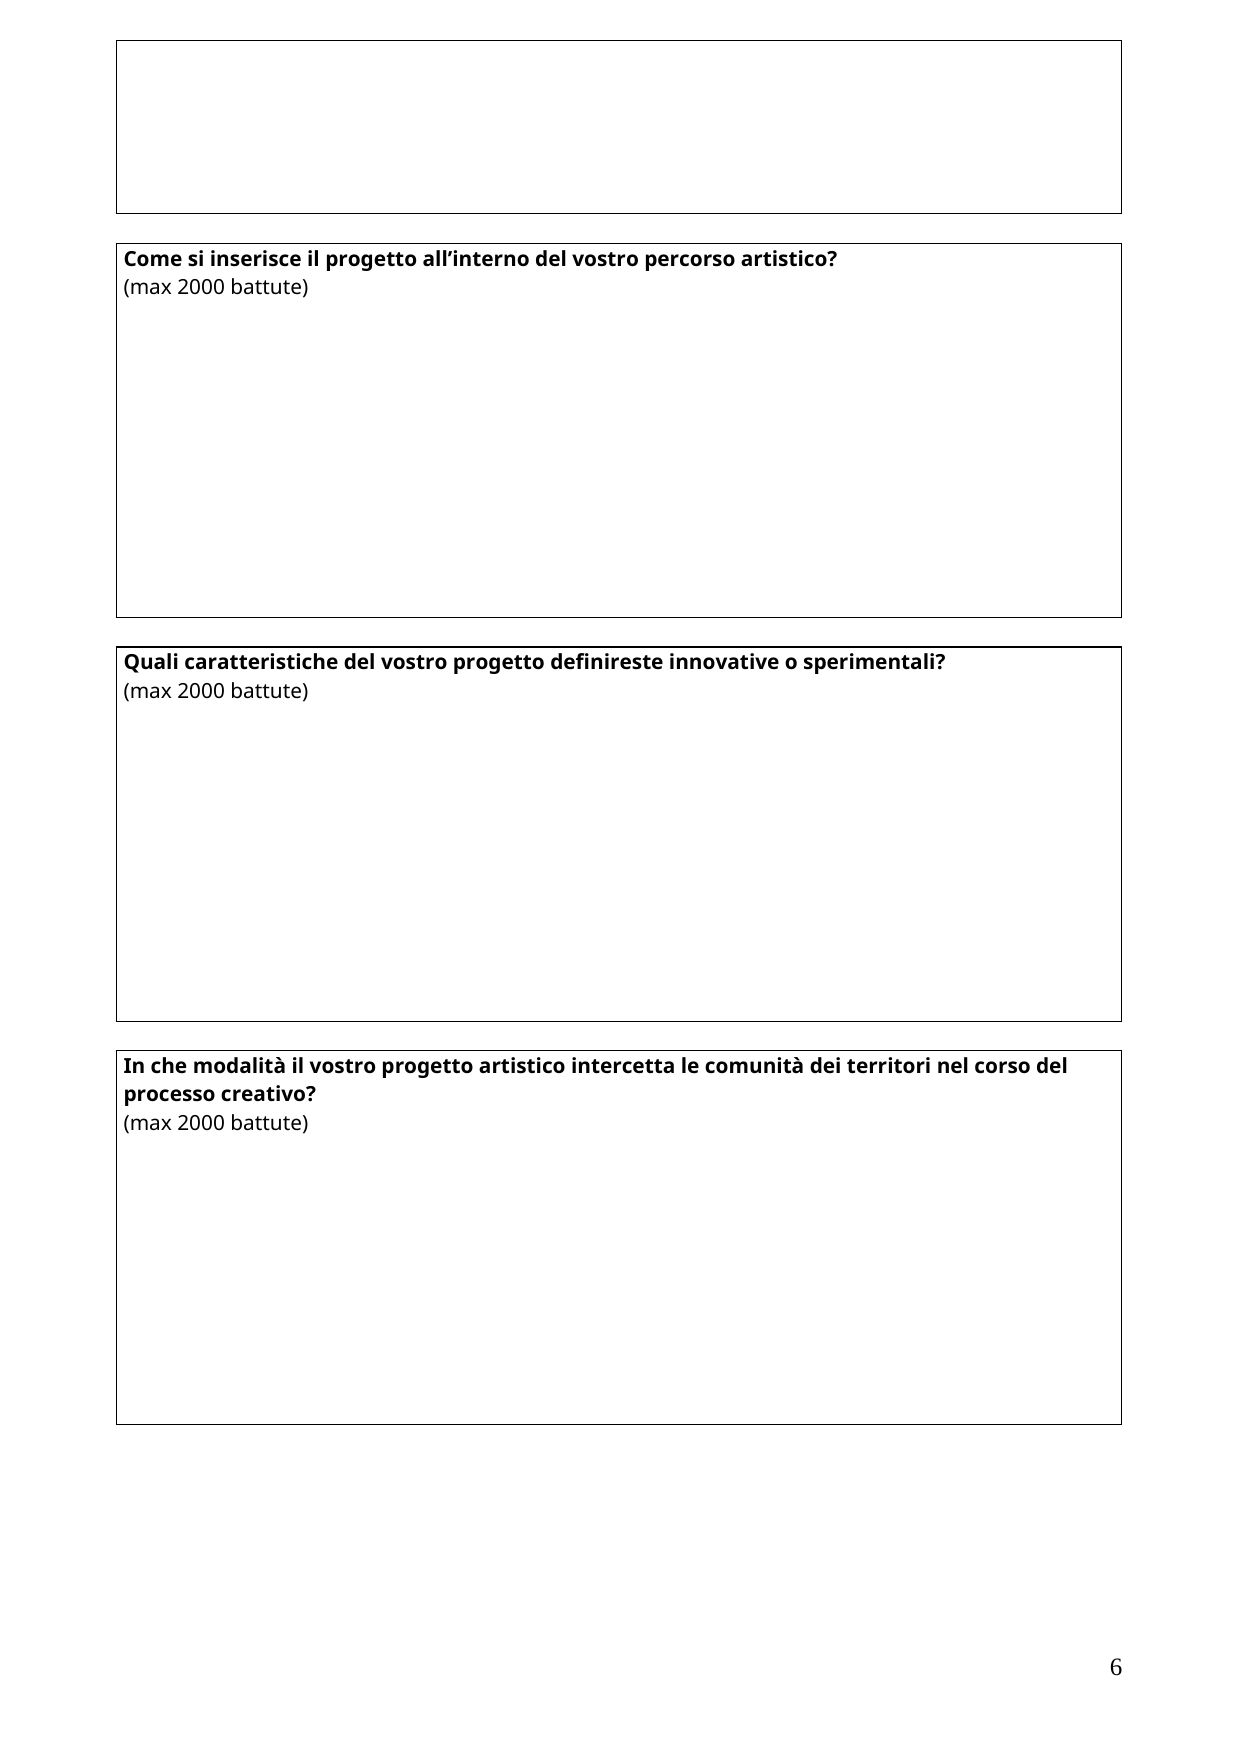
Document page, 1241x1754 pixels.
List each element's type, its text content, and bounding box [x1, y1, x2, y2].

table_header In che modalità il vostro progetto artistico intercetta le comunità dei territori nel corso del processo creativo? (max 2000 battute) [117, 1051, 1121, 1424]
table_header Come si inserisce il progetto all’interno del vostro percorso artistico? (max 2000 battute) [117, 244, 1121, 617]
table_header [117, 41, 1121, 213]
table_header Quali caratteristiche del vostro progetto definireste innovative o sperimentali? (max 2000 battute) [117, 648, 1121, 1021]
